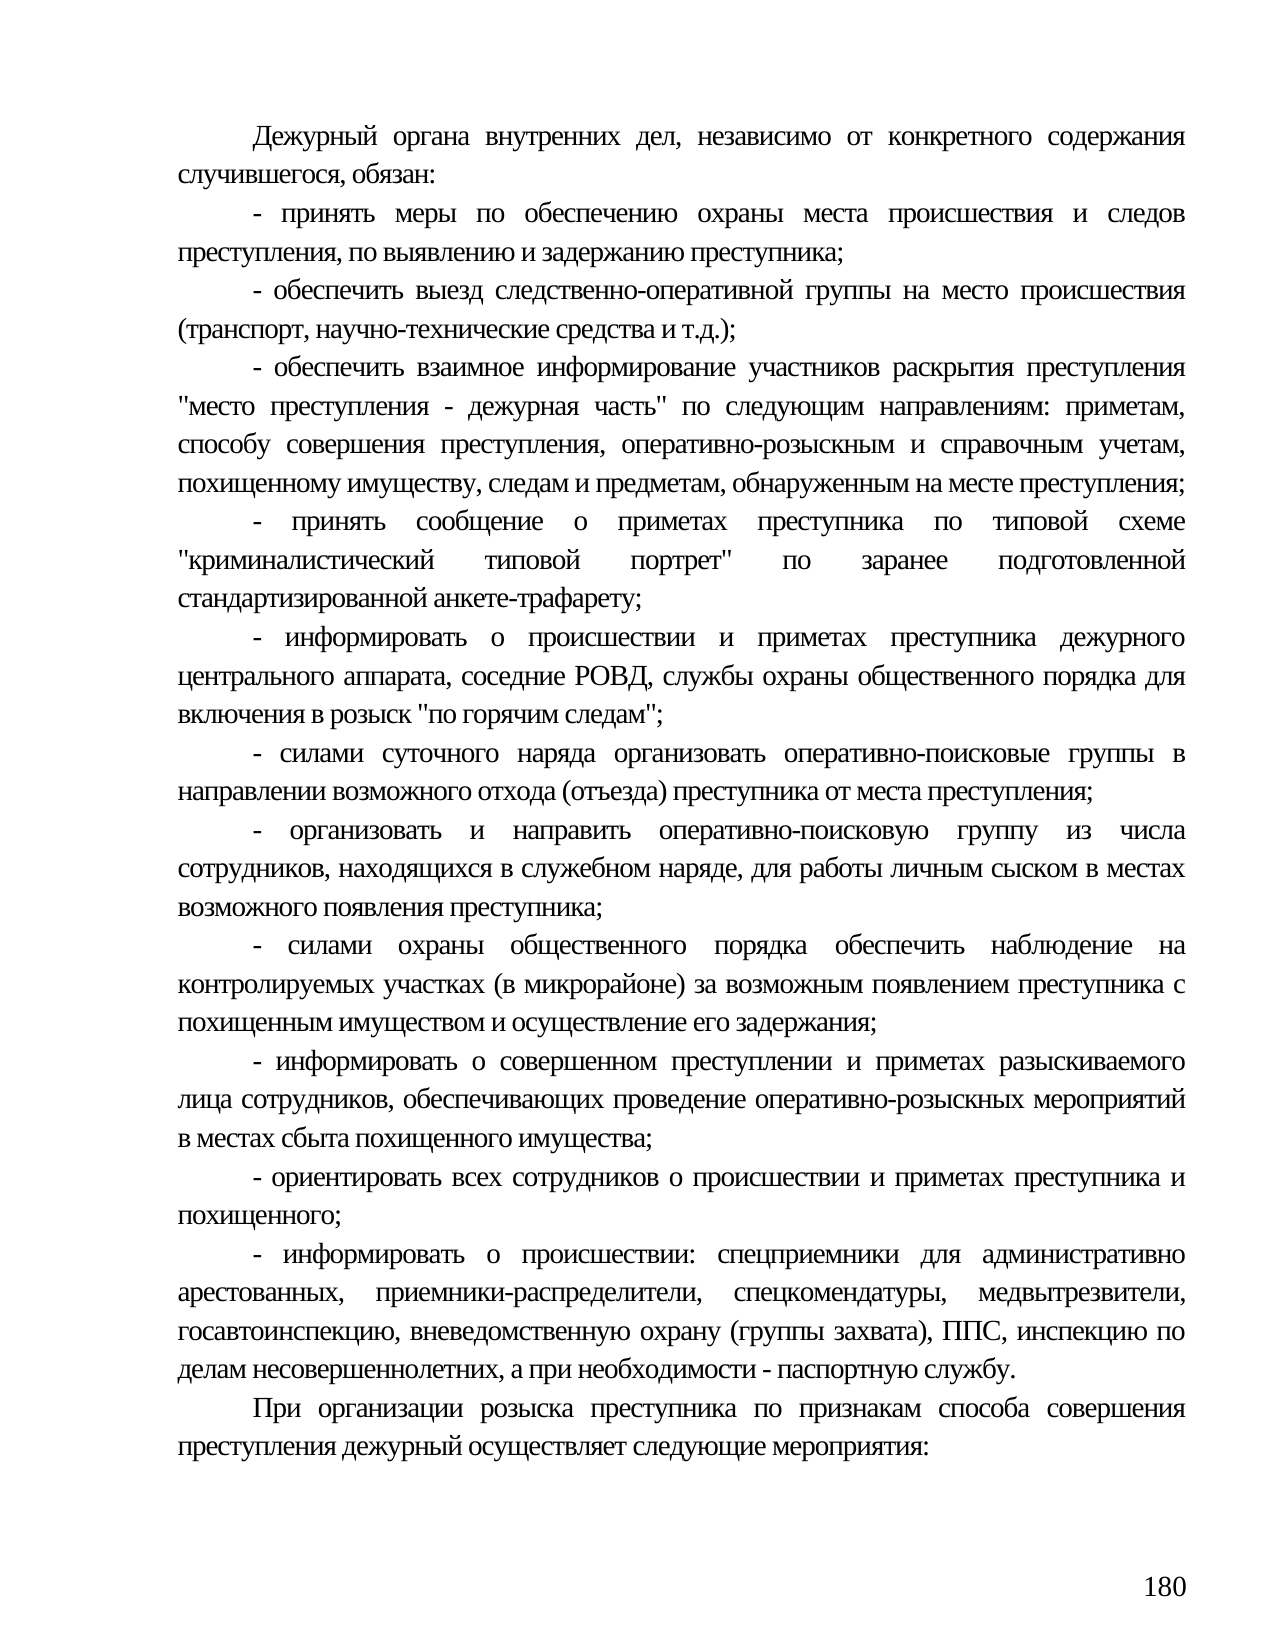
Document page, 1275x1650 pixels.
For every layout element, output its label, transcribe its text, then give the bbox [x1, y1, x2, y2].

text - принять сообщение о приметах преступника по типовой схеме "криминалистический типовой портрет" по заранее подготовленной стандартизированной анкете-трафарету; [177, 503, 1186, 614]
text - информировать о совершенном преступлении и приметах разыскиваемого лица сотрудников, обеспечивающих проведение оперативно-розыскных мероприятий в местах сбыта похищенного имущества; [177, 1043, 1186, 1154]
text - силами суточного наряда организовать оперативно-поисковые группы в направлении возможного отхода (отъезда) преступника от места преступления; [177, 735, 1186, 807]
text При организации розыска преступника по признакам способа совершения преступления дежурный осуществляет следующие мероприятия: [177, 1390, 1186, 1462]
text - обеспечить взаимное информирование участников раскрытия преступления "место преступления - дежурная часть" по следующим направлениям: приметам, способу совершения преступления, оперативно-розыскным и справочным учетам, похищенному имуществу, следам и предметам, обнаруженным на месте преступления; [177, 349, 1186, 498]
text - ориентировать всех сотрудников о происшествии и приметах преступника и похищенного; [177, 1159, 1186, 1231]
text - информировать о происшествии: спецприемники для административно арестованных, приемники-распределители, спецкомендатуры, медвытрезвители, госавтоинспекцию, вневедомственную охрану (группы захвата), ППС, инспекцию по делам несовершеннолетних, а при необходимости - паспортную службу. [177, 1236, 1186, 1385]
text - обеспечить выезд следственно-оперативной группы на место происшествия (транспорт, научно-технические средства и т.д.); [177, 272, 1186, 344]
text - организовать и направить оперативно-поисковую группу из числа сотрудников, находящихся в служебном наряде, для работы личным сыском в местах возможного появления преступника; [177, 812, 1186, 922]
text - информировать о происшествии и приметах преступника дежурного центрального аппарата, соседние РОВД, службы охраны общественного порядка для включения в розыск "по горячим следам"; [177, 619, 1186, 730]
text - силами охраны общественного порядка обеспечить наблюдение на контролируемых участках (в микрорайоне) за возможным появлением преступника с похищенным имуществом и осуществление его задержания; [177, 927, 1186, 1038]
text - принять меры по обеспечению охраны места происшествия и следов преступления, по выявлению и задержанию преступника; [177, 195, 1186, 267]
text Дежурный органа внутренних дел, независимо от конкретного содержания случившегося, обязан: [177, 118, 1186, 190]
